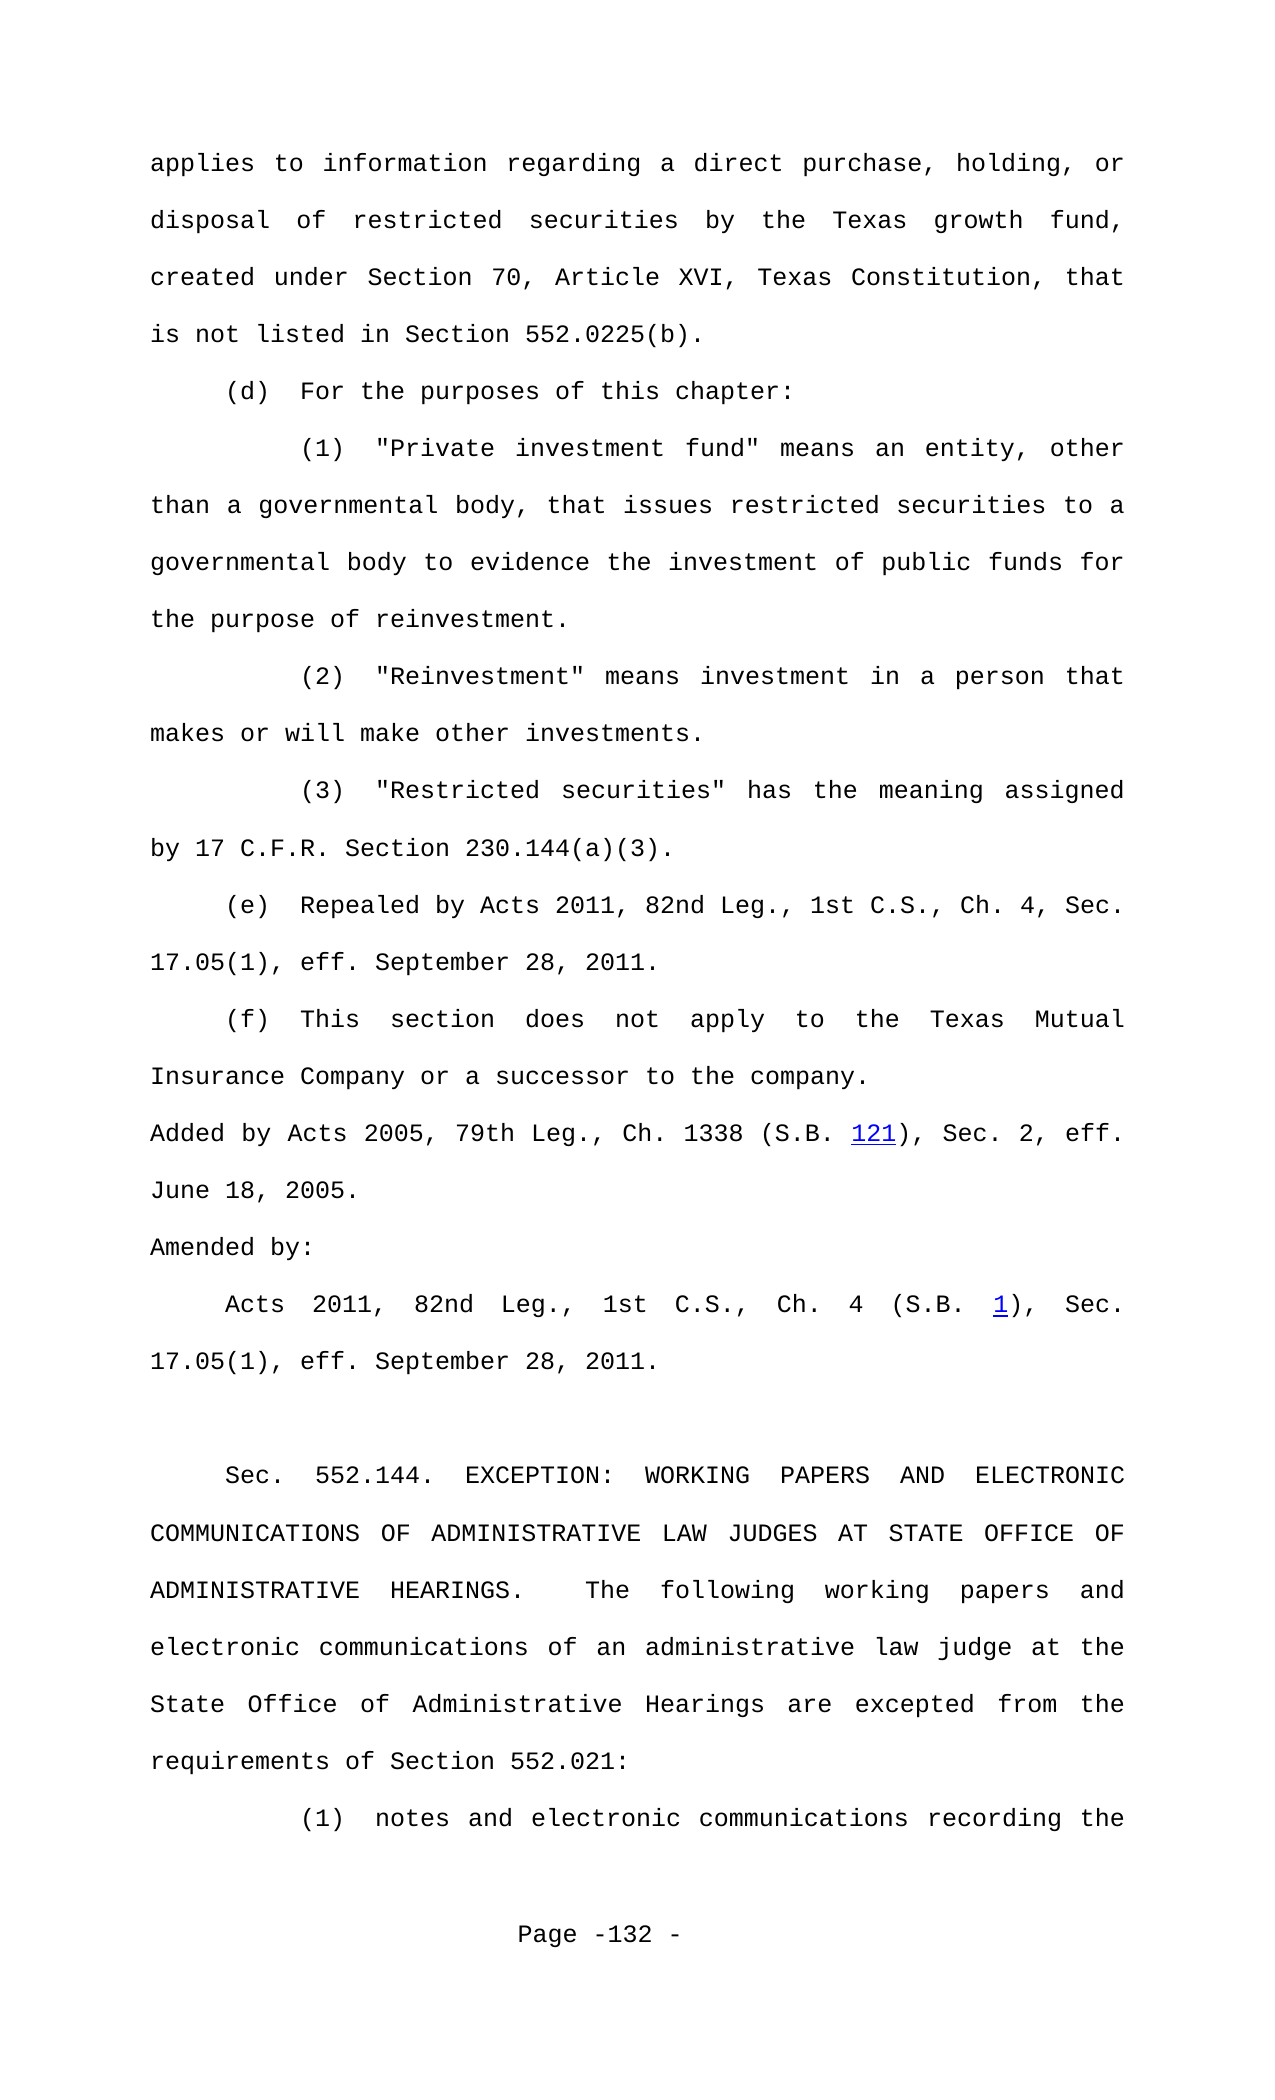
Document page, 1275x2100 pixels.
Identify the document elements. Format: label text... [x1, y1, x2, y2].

text Added by Acts 2005, 79th Leg., Ch. 1338 (S.B. 121), Sec. 2, eff. June 18, 2005. [150, 1120, 1125, 1206]
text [150, 1805, 1125, 1834]
text (1) "Private investment fund" means an entity, other than a governmental body, that issues restricted securities to a governmental body to evidence the investment of public funds for the purpose of reinvestment. [150, 435, 1125, 635]
text Sec. 552.144. EXCEPTION: WORKING PAPERS AND ELECTRONIC COMMUNICATIONS OF ADMINISTRATIVE LAW JUDGES AT STATE OFFICE OF ADMINISTRATIVE HEARINGS. The following working papers and electronic communications of an administrative law judge at the State Office of Administrative Hearings are excepted from the requirements of Section 552.021: [150, 1463, 1125, 1777]
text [150, 150, 1125, 350]
text Amended by: [150, 1234, 1125, 1263]
text Acts 2011, 82nd Leg., 1st C.S., Ch. 4 (S.B. 1), Sec. 17.05(1), eff. September 28, 2011. [150, 1292, 1125, 1377]
text (2) "Reinvestment" means investment in a person that makes or will make other investments. [150, 664, 1125, 749]
text (d) For the purposes of this chapter: [150, 378, 1125, 407]
text (3) "Restricted securities" has the meaning assigned by 17 C.F.R. Section 230.144(a)(3). [150, 778, 1125, 863]
text (f) This section does not apply to the Texas Mutual Insurance Company or a successor to the company. [150, 1006, 1125, 1092]
text (e) Repealed by Acts 2011, 82nd Leg., 1st C.S., Ch. 4, Sec. 17.05(1), eff. September 28, 2011. [150, 892, 1125, 978]
